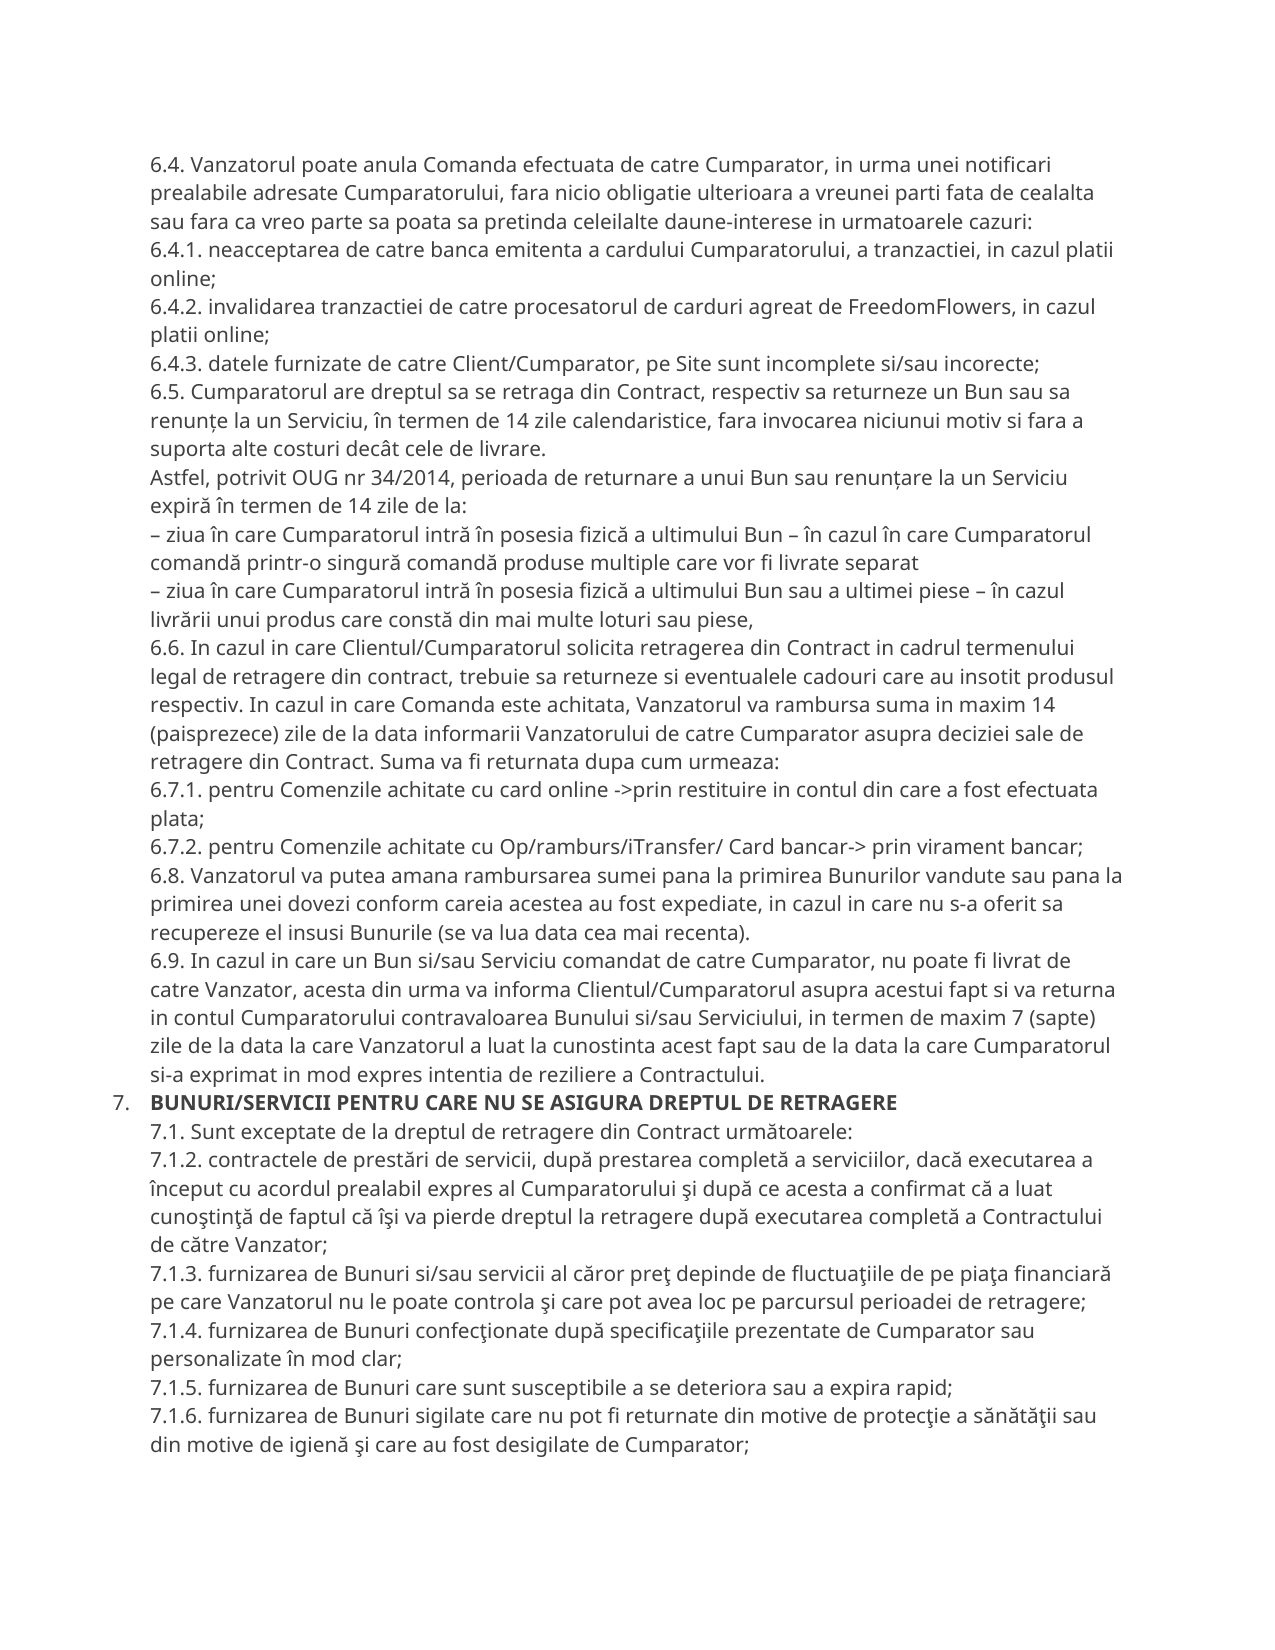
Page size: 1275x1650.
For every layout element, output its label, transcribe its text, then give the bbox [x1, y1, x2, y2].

text – ziua în care Cumparatorul intră în posesia fizică a ultimului Bun sau a ultimei piese – în cazul livrării unui produs care constă din mai multe loturi sau piese, [150, 577, 1125, 633]
text 6.6. In cazul in care Clientul/Cumparatorul solicita retragerea din Contract in cadrul termenului legal de retragere din contract, trebuie sa returneze si eventualele cadouri care au insotit produsul respectiv. In cazul in care Comanda este achitata, Vanzatorul va rambursa suma in maxim 14 (paisprezece) zile de la data informarii Vanzatorului de catre Cumparator asupra deciziei sale de retragere din Contract. Suma va fi returnata dupa cum urmeaza: [150, 633, 1125, 776]
text Astfel, potrivit OUG nr 34/2014, perioada de returnare a unui Bun sau renunțare la un Serviciu expiră în termen de 14 zile de la: [150, 463, 1125, 520]
text 7.1.6. furnizarea de Bunuri sigilate care nu pot fi returnate din motive de protecţie a sănătăţii sau din motive de igienă şi care au fost desigilate de Cumparator; [150, 1401, 1125, 1458]
text 7.1.5. furnizarea de Bunuri care sunt susceptibile a se deteriora sau a expira rapid; [150, 1373, 1125, 1401]
text 6.4. Vanzatorul poate anula Comanda efectuata de catre Cumparator, in urma unei notificari prealabile adresate Cumparatorului, fara nicio obligatie ulterioara a vreunei parti fata de cealalta sau fara ca vreo parte sa poata sa pretinda celeilalte daune-interese in urmatoarele cazuri: [150, 150, 1125, 235]
list BUNURI/SERVICII PENTRU CARE NU SE ASIGURA DREPTUL DE RETRAGERE [112, 1088, 1125, 1117]
text 6.4.1. neacceptarea de catre banca emitenta a cardului Cumparatorului, a tranzactiei, in cazul platii online; 6.4.2. invalidarea tranzactiei de catre procesatorul de carduri agreat de FreedomFlowers, in cazul platii online; 6.4.3. datele furnizate de catre Client/Cumparator, pe Site sunt incomplete si/sau incorecte; [150, 235, 1125, 377]
text 6.5. Cumparatorul are dreptul sa se retraga din Contract, respectiv sa returneze un Bun sau sa renunțe la un Serviciu, în termen de 14 zile calendaristice, fara invocarea niciunui motiv si fara a suporta alte costuri decât cele de livrare. [150, 377, 1125, 463]
text 7.1. Sunt exceptate de la dreptul de retragere din Contract următoarele: [150, 1117, 1125, 1145]
text 7.1.2. contractele de prestări de servicii, după prestarea completă a serviciilor, dacă executarea a început cu acordul prealabil expres al Cumparatorului şi după ce acesta a confirmat că a luat cunoştinţă de faptul că îşi va pierde dreptul la retragere după executarea completă a Contractului de către Vanzator; 7.1.3. furnizarea de Bunuri si/sau servicii al căror preţ depinde de fluctuaţiile de pe piaţa financiară pe care Vanzatorul nu le poate controla şi care pot avea loc pe parcursul perioadei de retragere; 7.1.4. furnizarea de Bunuri confecţionate după specificaţiile prezentate de Cumparator sau personalizate în mod clar; [150, 1145, 1125, 1373]
text 6.7.1. pentru Comenzile achitate cu card online ->prin restituire in contul din care a fost efectuata plata; 6.7.2. pentru Comenzile achitate cu Op/ramburs/iTransfer/ Card bancar-> prin virament bancar; 6.8. Vanzatorul va putea amana rambursarea sumei pana la primirea Bunurilor vandute sau pana la primirea unei dovezi conform careia acestea au fost expediate, in cazul in care nu s-a oferit sa recupereze el insusi Bunurile (se va lua data cea mai recenta). [150, 776, 1125, 946]
text – ziua în care Cumparatorul intră în posesia fizică a ultimului Bun – în cazul în care Cumparatorul comandă printr-o singură comandă produse multiple care vor fi livrate separat [150, 520, 1125, 577]
text 6.9. In cazul in care un Bun si/sau Serviciu comandat de catre Cumparator, nu poate fi livrat de catre Vanzator, acesta din urma va informa Clientul/Cumparatorul asupra acestui fapt si va returna in contul Cumparatorului contravaloarea Bunului si/sau Serviciului, in termen de maxim 7 (sapte) zile de la data la care Vanzatorul a luat la cunostinta acest fapt sau de la data la care Cumparatorul si-a exprimat in mod expres intentia de reziliere a Contractului. [150, 946, 1125, 1088]
